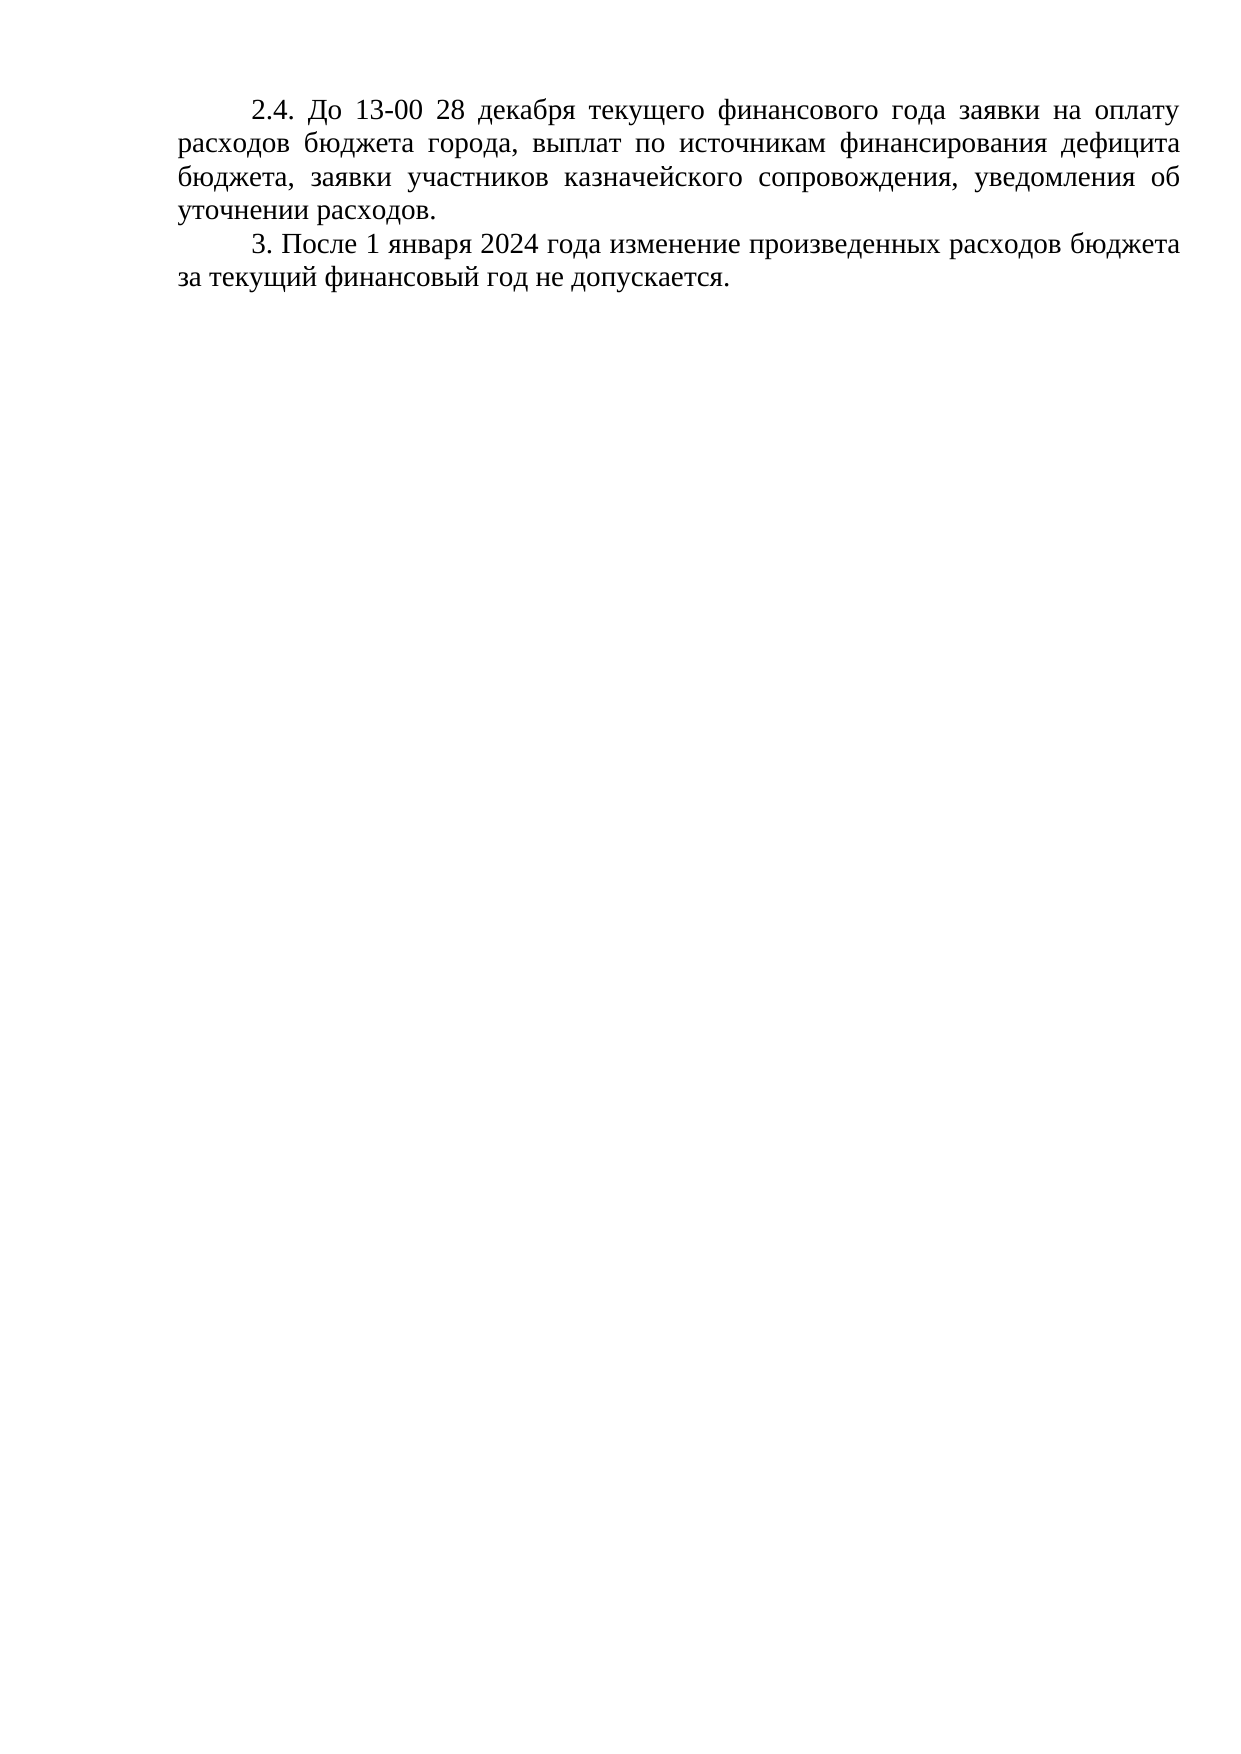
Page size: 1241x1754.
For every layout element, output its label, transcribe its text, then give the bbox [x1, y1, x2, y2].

text 2.4. До 13-00 28 декабря текущего финансового года заявки на оплату расходов бюджета города, выплат по источникам финансирования дефицита бюджета, заявки участников казначейского сопровождения, уведомления об уточнении расходов. [177, 92, 1181, 226]
text 3. После 1 января 2024 года изменение произведенных расходов бюджета за текущий финансовый год не допускается. [177, 226, 1181, 293]
